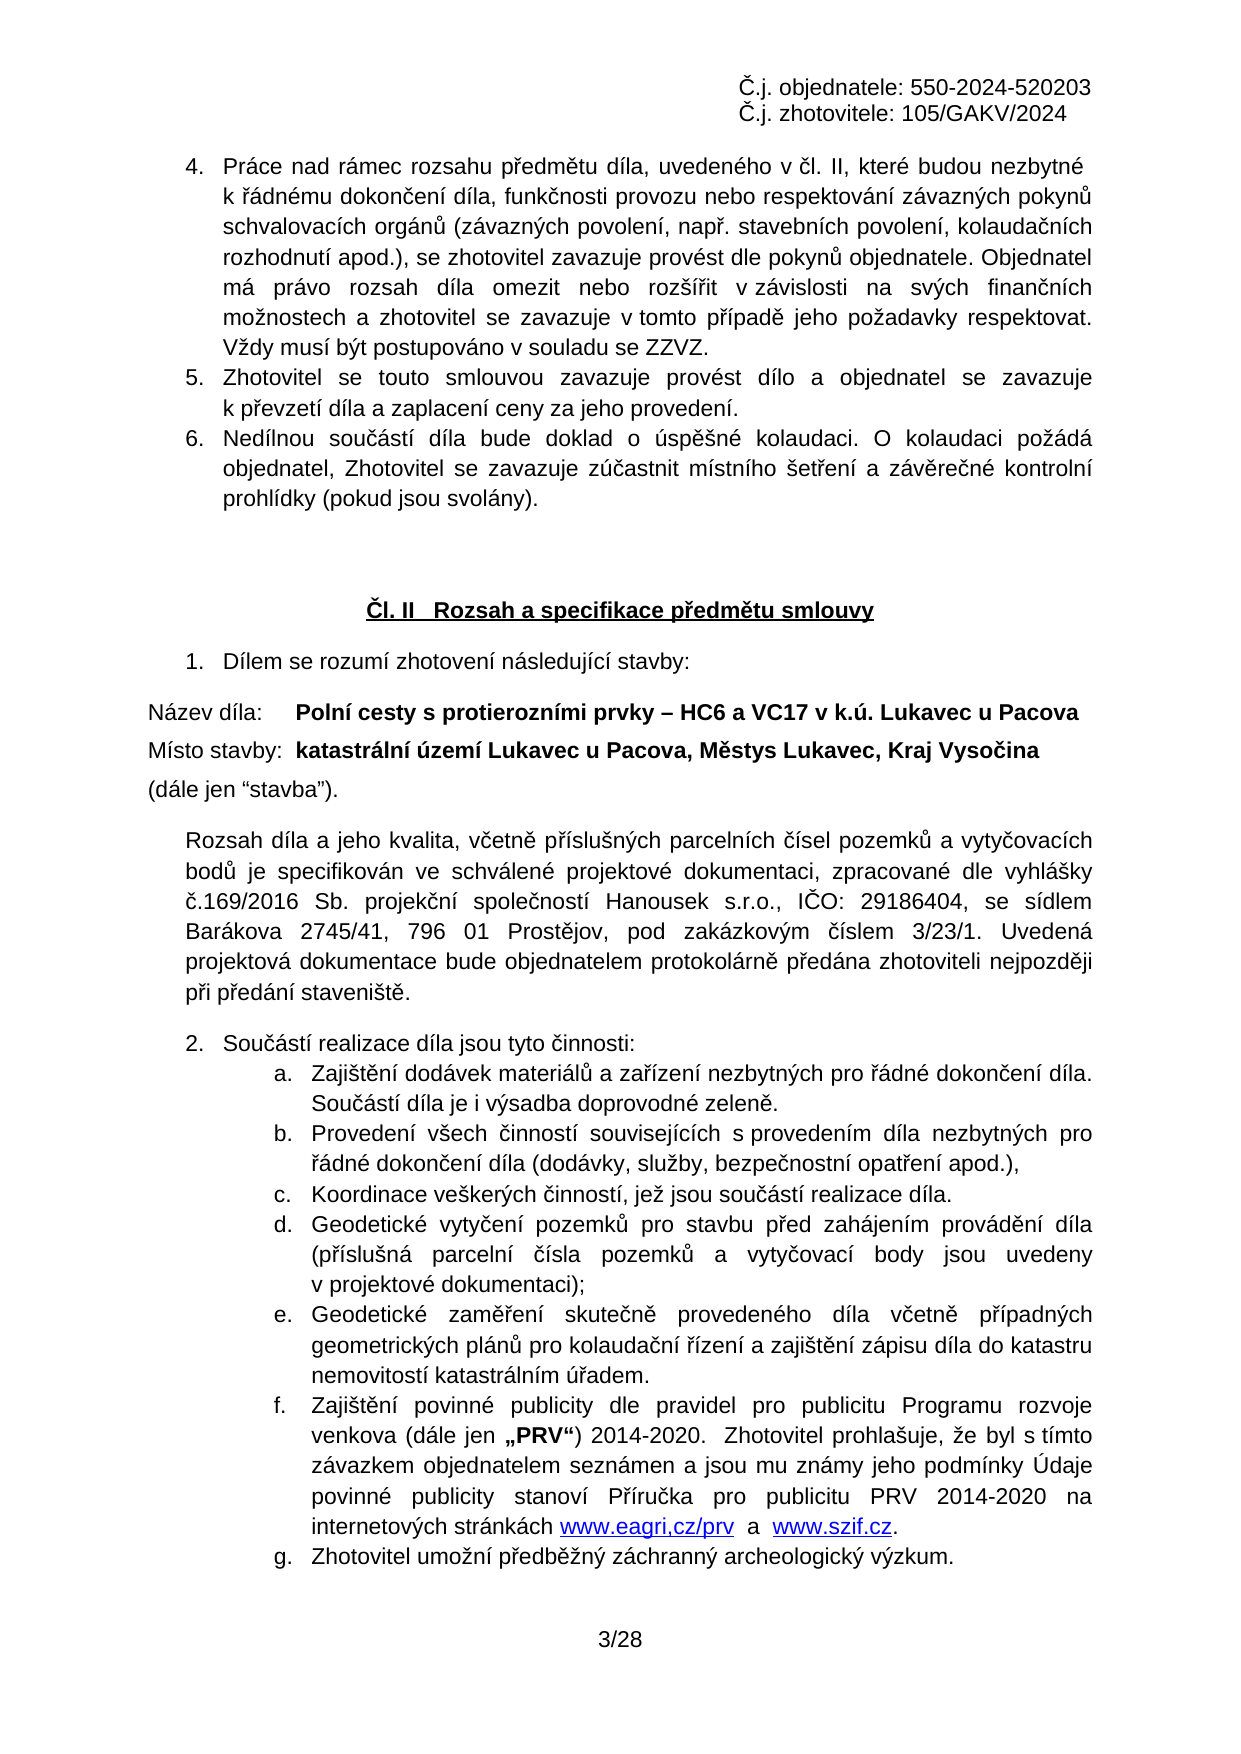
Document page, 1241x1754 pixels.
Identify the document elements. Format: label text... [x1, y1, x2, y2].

text Rozsah díla a jeho kvalita, včetně příslušných parcelních čísel pozemků a vytyčovacích bodů je specifikován ve schválené projektové dokumentaci, zpracované dle vyhlášky č.169/2016 Sb. projekční společností Hanousek s.r.o., IČO: 29186404, se sídlem Barákova 2745/41, 796 01 Prostějov, pod zakázkovým číslem 3/23/1. Uvedená projektová dokumentace bude objednatelem protokolárně předána zhotoviteli nejpozději při předání staveniště. [185, 827, 1093, 1005]
list Práce nad rámec rozsahu předmětu díla, uvedeného v čl. II, které budou nezbytné k řádnému dokončení díla, funkčnosti provozu nebo respektování závazných pokynů schvalovacích orgánů (závazných povolení, např. stavebních povolení, kolaudačních rozhodnutí apod.), se zhotovitel zavazuje provést dle pokynů objednatele. Objednatel má právo rozsah díla omezit nebo rozšířit v závislosti na svých finančních možnostech a zhotovitel se zavazuje v tomto případě jeho požadavky respektovat. Vždy musí být postupováno v souladu se ZZVZ. [185, 153, 1093, 360]
list Nedílnou součástí díla bude doklad o úspěšné kolaudaci. O kolaudaci požádá objednatel, Zhotovitel se zavazuje zúčastnit místního šetření a závěrečné kontrolní prohlídky (pokud jsou svolány). [185, 425, 1093, 511]
text Název díla: Polní cesty s protierozními prvky – HC6 a VC17 v k.ú. Lukavec u Pacova [148, 699, 1093, 725]
list Dílem se rozumí zhotovení následující stavby: [185, 648, 1093, 674]
list Koordinace veškerých činností, jež jsou součástí realizace díla. [274, 1181, 1093, 1207]
list Zhotovitel umožní předběžný záchranný archeologický výzkum. [274, 1543, 1093, 1569]
text Čl. II Rozsah a specifikace předmětu smlouvy [148, 597, 1093, 623]
list Součástí realizace díla jsou tyto činnosti: [185, 1029, 1093, 1056]
list Zajištění dodávek materiálů a zařízení nezbytných pro řádné dokončení díla. Součástí díla je i výsadba doprovodné zeleně. [274, 1060, 1093, 1116]
text Místo stavby: katastrální území Lukavec u Pacova, Městys Lukavec, Kraj Vysočina [148, 737, 1093, 764]
list Zajištění povinné publicity dle pravidel pro publicitu Programu rozvoje venkova (dále jen „PRV“) 2014-2020. Zhotovitel prohlašuje, že byl s tímto závazkem objednatelem seznámen a jsou mu známy jeho podmínky Údaje povinné publicity stanoví Příručka pro publicitu PRV 2014-2020 na internetových stránkách www.eagri,cz/prv a www.szif.cz. [274, 1392, 1093, 1539]
text (dále jen “stavba”). [148, 776, 1093, 803]
list Geodetické vytyčení pozemků pro stavbu před zahájením provádění díla (příslušná parcelní čísla pozemků a vytyčovací body jsou uvedeny v projektové dokumentaci); [274, 1211, 1093, 1297]
list Zhotovitel se touto smlouvou zavazuje provést dílo a objednatel se zavazuje k převzetí díla a zaplacení ceny za jeho provedení. [185, 364, 1093, 421]
list Geodetické zaměření skutečně provedeného díla včetně případných geometrických plánů pro kolaudační řízení a zajištění zápisu díla do katastru nemovitostí katastrálním úřadem. [274, 1301, 1093, 1388]
list Provedení všech činností souvisejících s provedením díla nezbytných pro řádné dokončení díla (dodávky, služby, bezpečnostní opatření apod.), [274, 1120, 1093, 1177]
